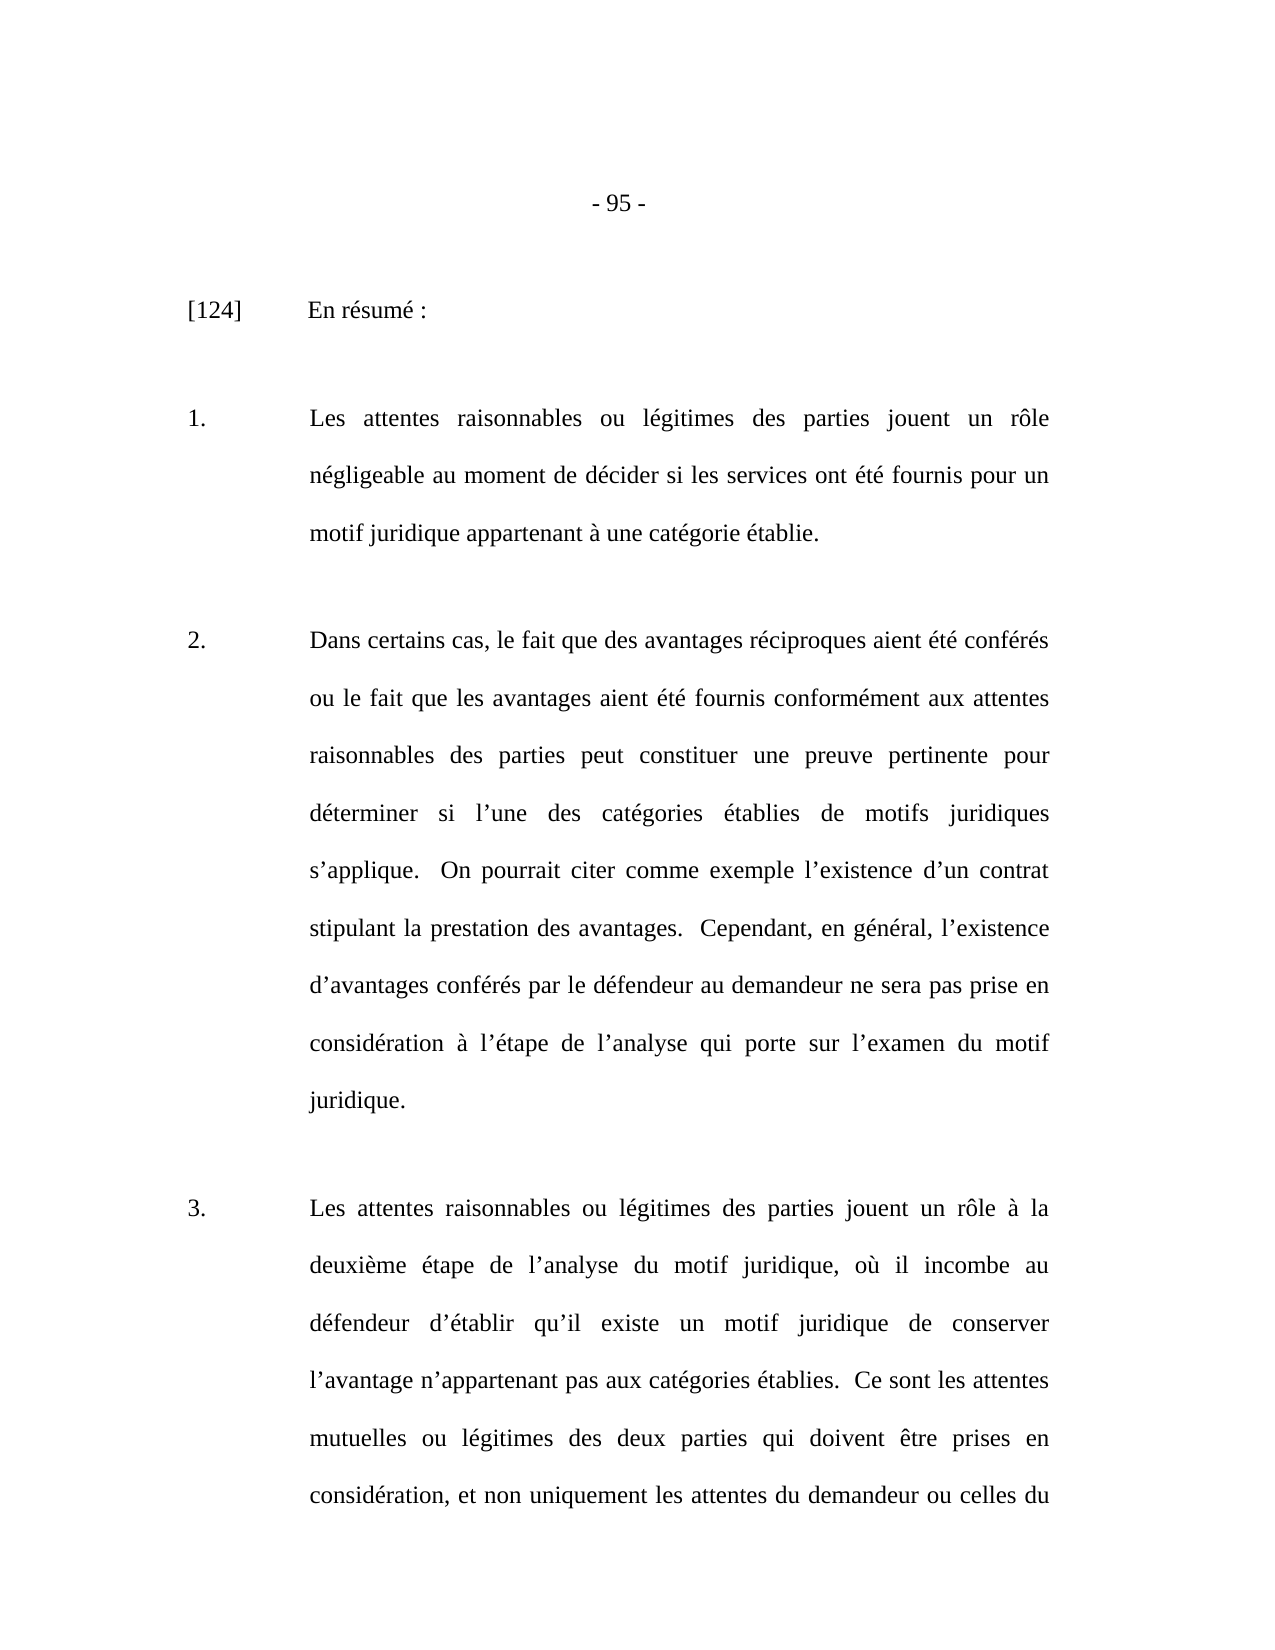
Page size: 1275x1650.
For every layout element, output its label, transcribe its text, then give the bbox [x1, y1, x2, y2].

text En résumé : [187, 295, 1050, 324]
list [187, 1193, 1050, 1509]
list 2. Dans certains cas, le fait que des avantages réciproques aient été conférés ou le fait que les avantages aient été fournis conformément aux attentes raisonnables des parties peut constituer une preuve pertinente pour déterminer si l’une des catégories établies de motifs juridiques s’applique. On pourrait citer comme exemple l’existence d’un contrat stipulant la prestation des avantages. Cependant, en général, l’existence d’avantages conférés par le défendeur au demandeur ne sera pas prise en considération à l’étape de l’analyse qui porte sur l’examen du motif juridique. [187, 625, 1050, 1114]
list 1. Les attentes raisonnables ou légitimes des parties jouent un rôle négligeable au moment de décider si les services ont été fournis pour un motif juridique appartenant à une catégorie établie. [187, 403, 1050, 547]
